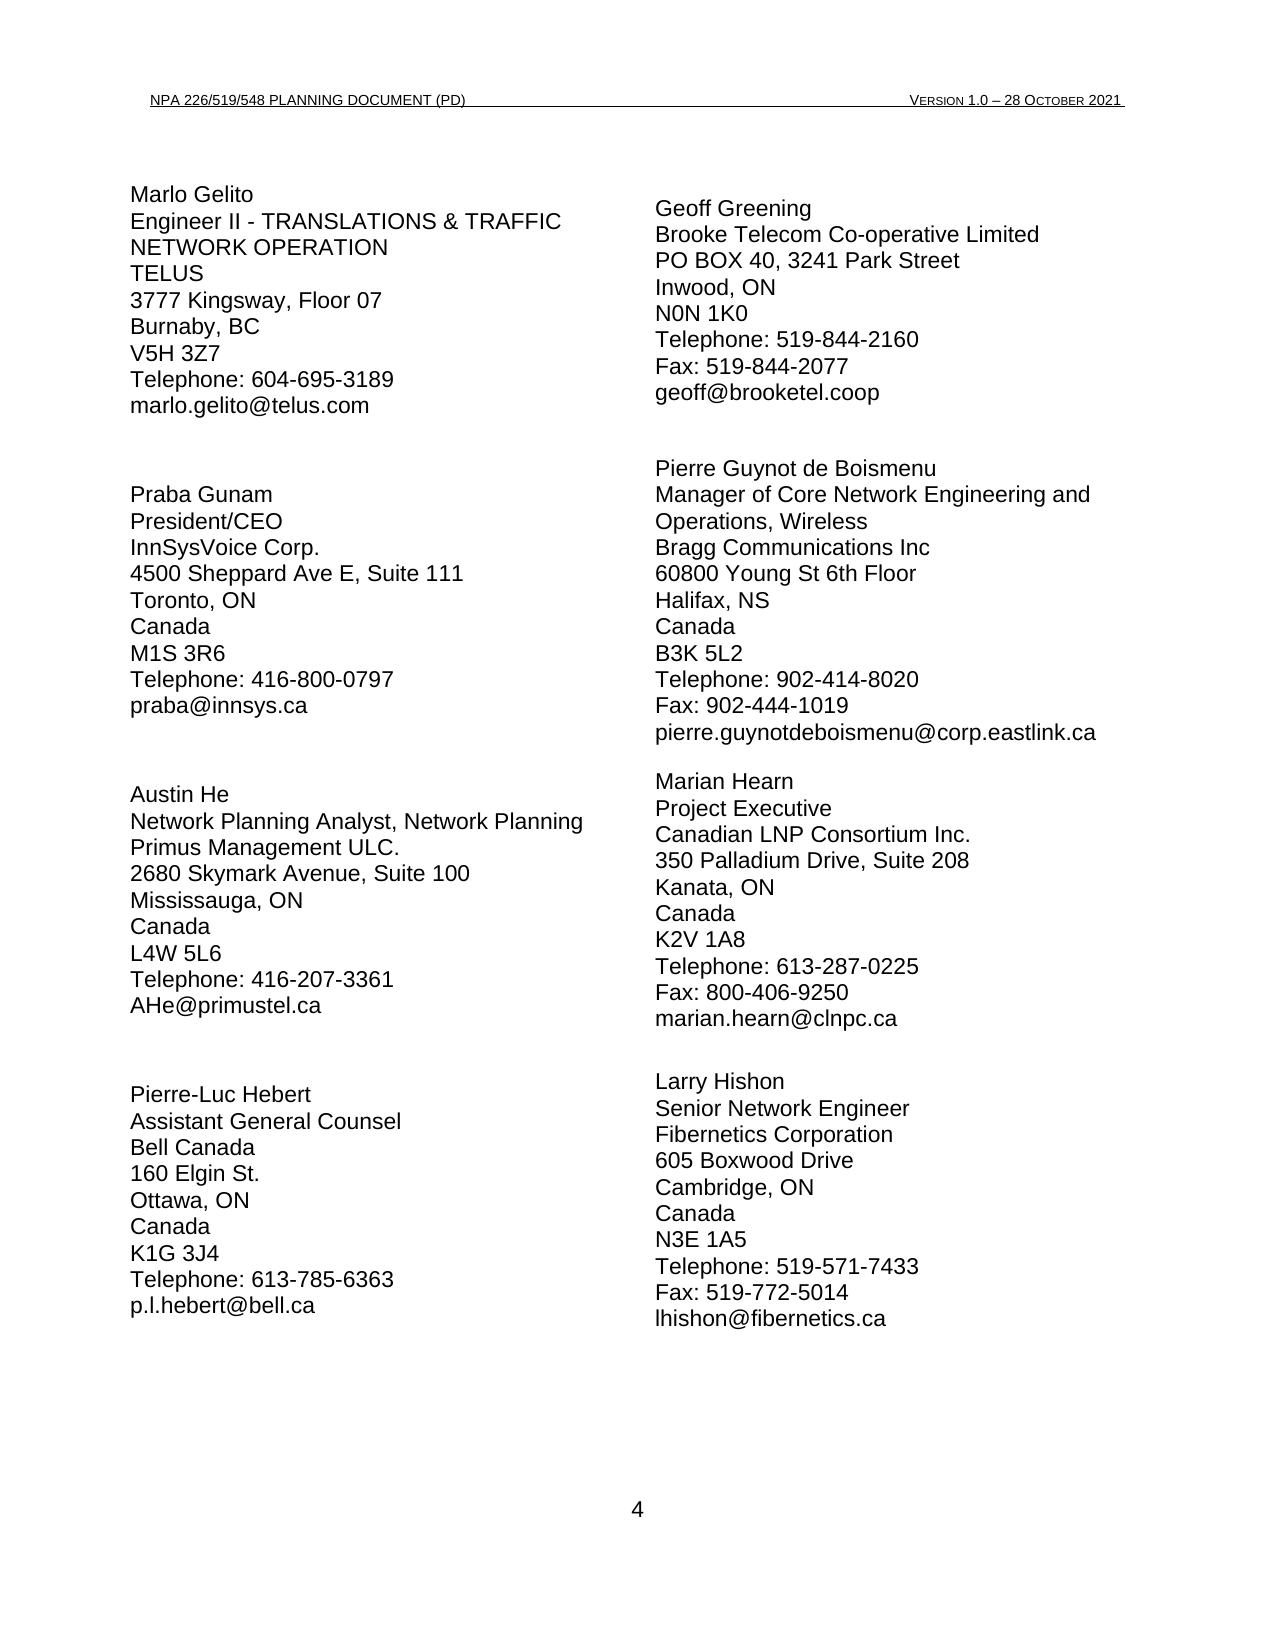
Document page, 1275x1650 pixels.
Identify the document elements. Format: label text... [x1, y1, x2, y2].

table_cell Pierre Guynot de Boismenu Manager of Core Network Engineering and Operations, Wireless Bragg Communications Inc 60800 Young St 6th Floor Halifax, NS Canada B3K 5L2 Telephone: 902-414-8020 Fax: 902-444-1019 pierre.guynotdeboismenu@corp.eastlink.ca [638, 450, 1162, 750]
table_cell Pierre-Luc Hebert Assistant General Counsel Bell Canada 160 Elgin St. Ottawa, ON Canada K1G 3J4 Telephone: 613-785-6363 p.l.hebert@bell.ca [113, 1050, 637, 1350]
table_cell Larry Hishon Senior Network Engineer Fibernetics Corporation 605 Boxwood Drive Cambridge, ON Canada N3E 1A5 Telephone: 519-571-7433 Fax: 519-772-5014 lhishon@fibernetics.ca [638, 1050, 1162, 1350]
table_cell Geoff Greening Brooke Telecom Co-operative Limited PO BOX 40, 3241 Park Street Inwood, ON N0N 1K0 Telephone: 519-844-2160 Fax: 519-844-2077 geoff@brooketel.coop [638, 150, 1162, 450]
table_cell Marlo Gelito Engineer II - TRANSLATIONS & TRAFFIC NETWORK OPERATION TELUS 3777 Kingsway, Floor 07 Burnaby, BC V5H 3Z7 Telephone: 604-695-3189 marlo.gelito@telus.com [113, 150, 637, 450]
table_cell Praba Gunam President/CEO InnSysVoice Corp. 4500 Sheppard Ave E, Suite 111 Toronto, ON Canada M1S 3R6 Telephone: 416-800-0797 praba@innsys.ca [113, 450, 637, 750]
table_cell Austin He Network Planning Analyst, Network Planning Primus Management ULC. 2680 Skymark Avenue, Suite 100 Mississauga, ON Canada L4W 5L6 Telephone: 416-207-3361 AHe@primustel.ca [113, 750, 637, 1050]
table_cell Marian Hearn Project Executive Canadian LNP Consortium Inc. 350 Palladium Drive, Suite 208 Kanata, ON Canada K2V 1A8 Telephone: 613-287-0225 Fax: 800-406-9250 marian.hearn@clnpc.ca [638, 750, 1162, 1050]
